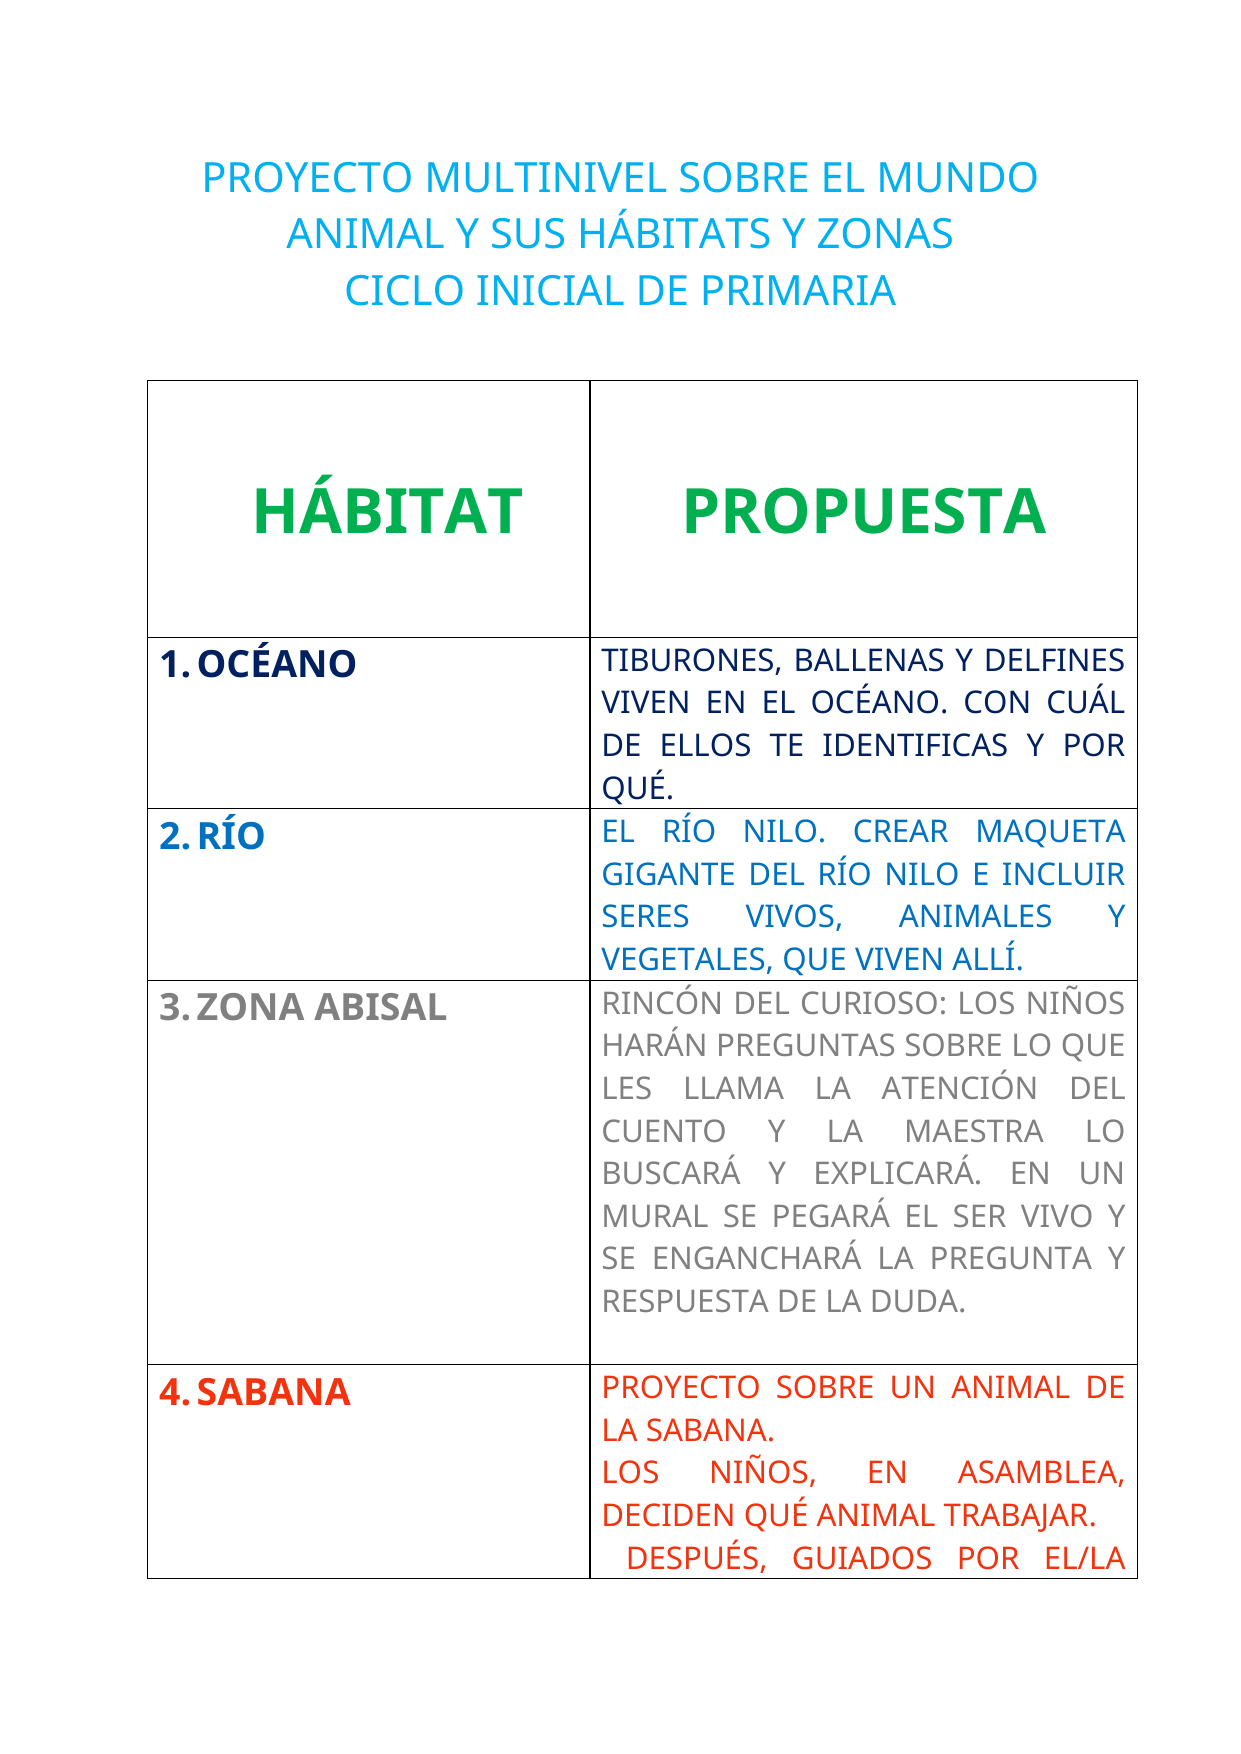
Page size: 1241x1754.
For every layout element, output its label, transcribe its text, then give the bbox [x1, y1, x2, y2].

text CICLO INICIAL DE PRIMARIA [177, 261, 1063, 318]
table_cell RÍO [148, 809, 589, 980]
text PROYECTO MULTINIVEL SOBRE EL MUNDO ANIMAL Y SUS HÁBITATS Y ZONAS [177, 148, 1063, 261]
table_cell SABANA [148, 1365, 589, 1578]
table_cell TIBURONES, BALLENAS Y DELFINES VIVEN EN EL OCÉANO. CON CUÁL DE ELLOS TE IDENTIFICAS Y POR QUÉ. [591, 638, 1137, 808]
table_cell OCÉANO [148, 638, 589, 808]
table_header HÁBITAT [148, 381, 589, 637]
table_cell ZONA ABISAL [148, 981, 589, 1364]
table_cell EL RÍO NILO. CREAR MAQUETA GIGANTE DEL RÍO NILO E INCLUIR SERES VIVOS, ANIMALES Y VEGETALES, QUE VIVEN ALLÍ. [591, 809, 1137, 980]
table_header PROPUESTA [591, 381, 1137, 637]
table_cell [591, 1365, 1137, 1578]
table_cell RINCÓN DEL CURIOSO: LOS NIÑOS HARÁN PREGUNTAS SOBRE LO QUE LES LLAMA LA ATENCIÓN DEL CUENTO Y LA MAESTRA LO BUSCARÁ Y EXPLICARÁ. EN UN MURAL SE PEGARÁ EL SER VIVO Y SE ENGANCHARÁ LA PREGUNTA Y RESPUESTA DE LA DUDA. [591, 981, 1137, 1364]
